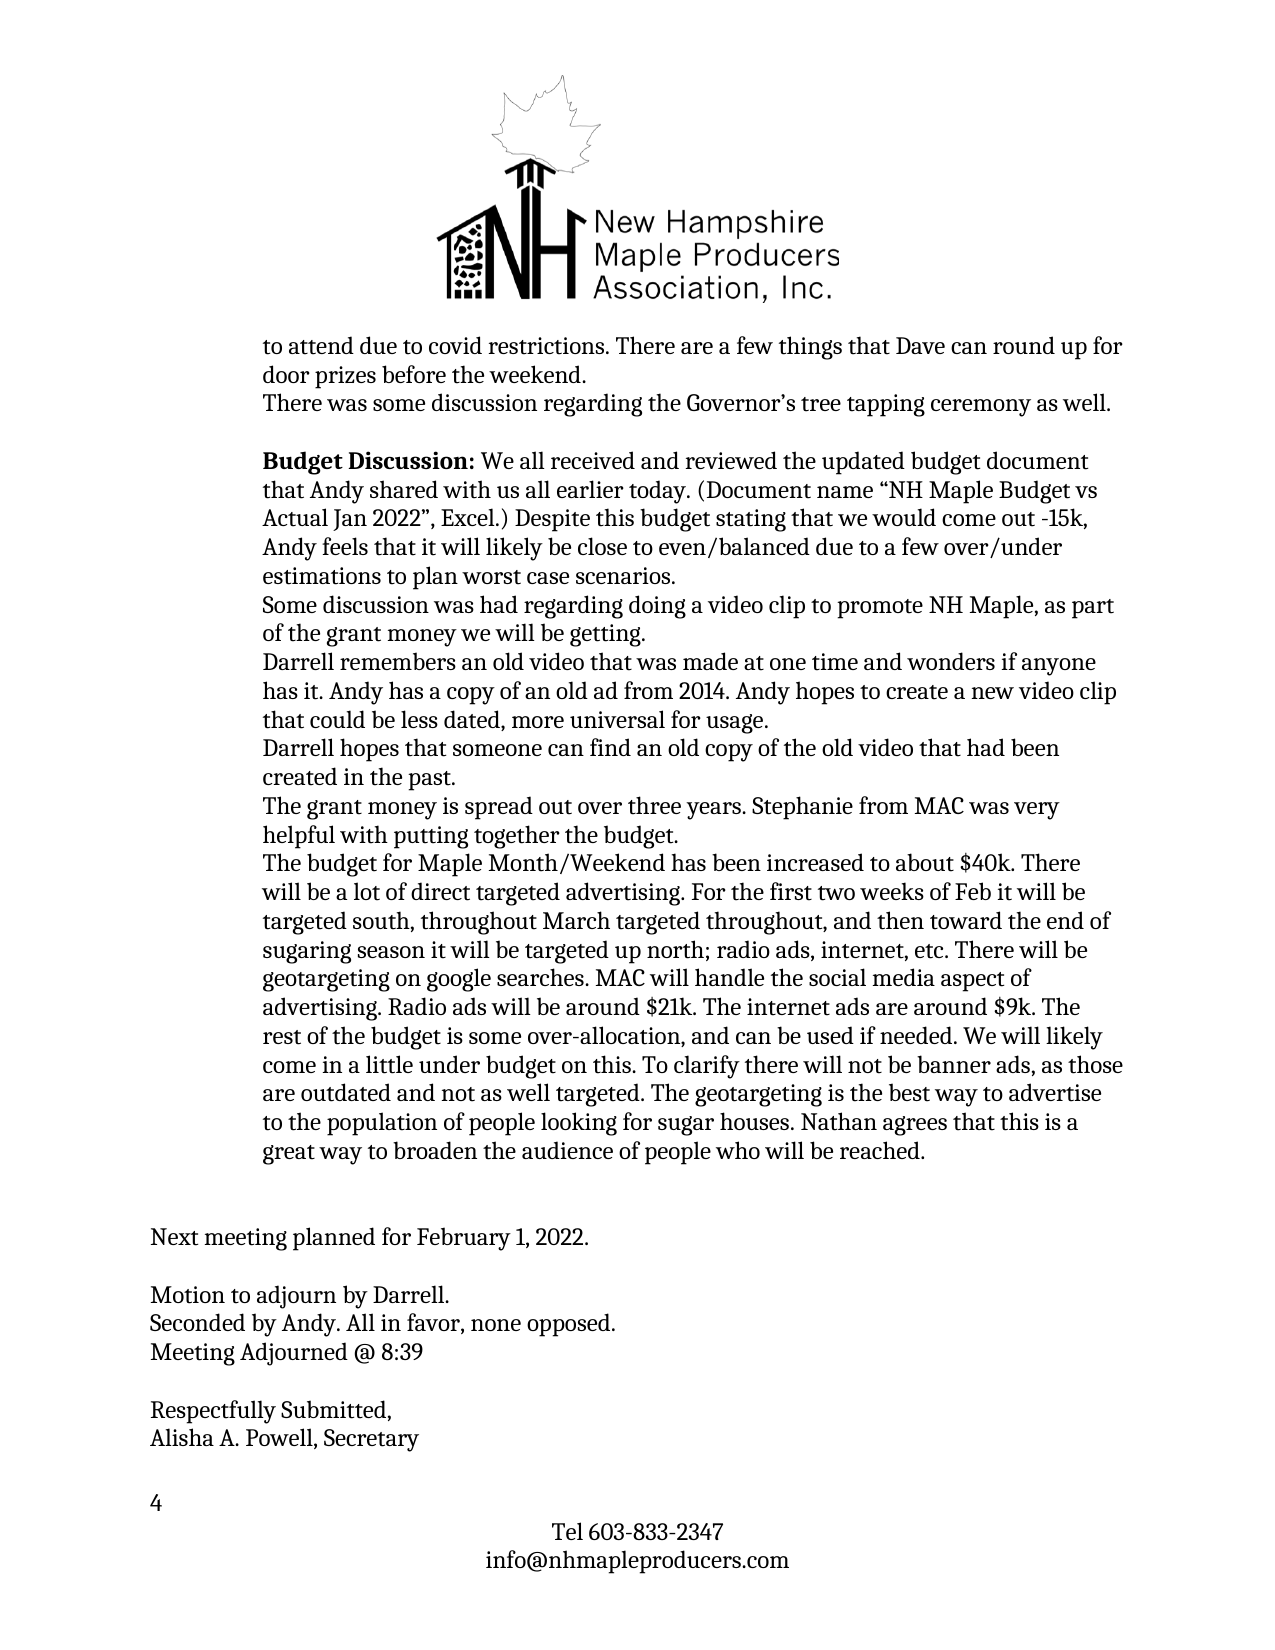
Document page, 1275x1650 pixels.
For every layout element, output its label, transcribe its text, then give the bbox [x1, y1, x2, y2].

list Some discussion was had regarding doing a video clip to promote NH Maple, as part of the grant money we will be getting. [262, 591, 1125, 648]
text Next meeting planned for February 1, 2022. [150, 1223, 1125, 1252]
list Budget Discussion: We all received and reviewed the updated budget document that Andy shared with us all earlier today. (Document name “NH Maple Budget vs Actual Jan 2022”, Excel.) Despite this budget stating that we would come out -15k, Andy feels that it will likely be close to even/balanced due to a few over/under estimations to plan worst case scenarios. [262, 447, 1125, 591]
text Motion to adjourn by Darrell. [150, 1281, 1125, 1309]
list The grant money is spread out over three years. Stephanie from MAC was very helpful with putting together the budget. [262, 792, 1125, 849]
list Darrell hopes that someone can find an old copy of the old video that had been created in the past. [262, 734, 1125, 792]
text Meeting Adjourned @ 8:39 [150, 1338, 1125, 1367]
text Alisha A. Powell, Secretary [150, 1424, 1125, 1453]
list There was some discussion regarding the Governor’s tree tapping ceremony as well. [262, 389, 1125, 418]
text Seconded by Andy. All in favor, none opposed. [150, 1309, 1125, 1338]
text Respectfully Submitted, [150, 1396, 1125, 1424]
list Darrell remembers an old video that was made at one time and wonders if anyone has it. Andy has a copy of an old ad from 2014. Andy hopes to create a new video clip that could be less dated, more universal for usage. [262, 648, 1125, 734]
picture [436, 75, 839, 303]
list The budget for Maple Month/Weekend has been increased to about $40k. There will be a lot of direct targeted advertising. For the first two weeks of Feb it will be targeted south, throughout March targeted throughout, and then toward the end of sugaring season it will be targeted up north; radio ads, internet, etc. There will be geotargeting on google searches. MAC will handle the social media aspect of advertising. Radio ads will be around $21k. The internet ads are around $9k. The rest of the budget is some over-allocation, and can be used if needed. We will likely come in a little under budget on this. To clarify there will not be banner ads, as those are outdated and not as well targeted. The geotargeting is the best way to advertise to the population of people looking for sugar houses. Nathan agrees that this is a great way to broaden the audience of people who will be reached. [262, 849, 1125, 1166]
